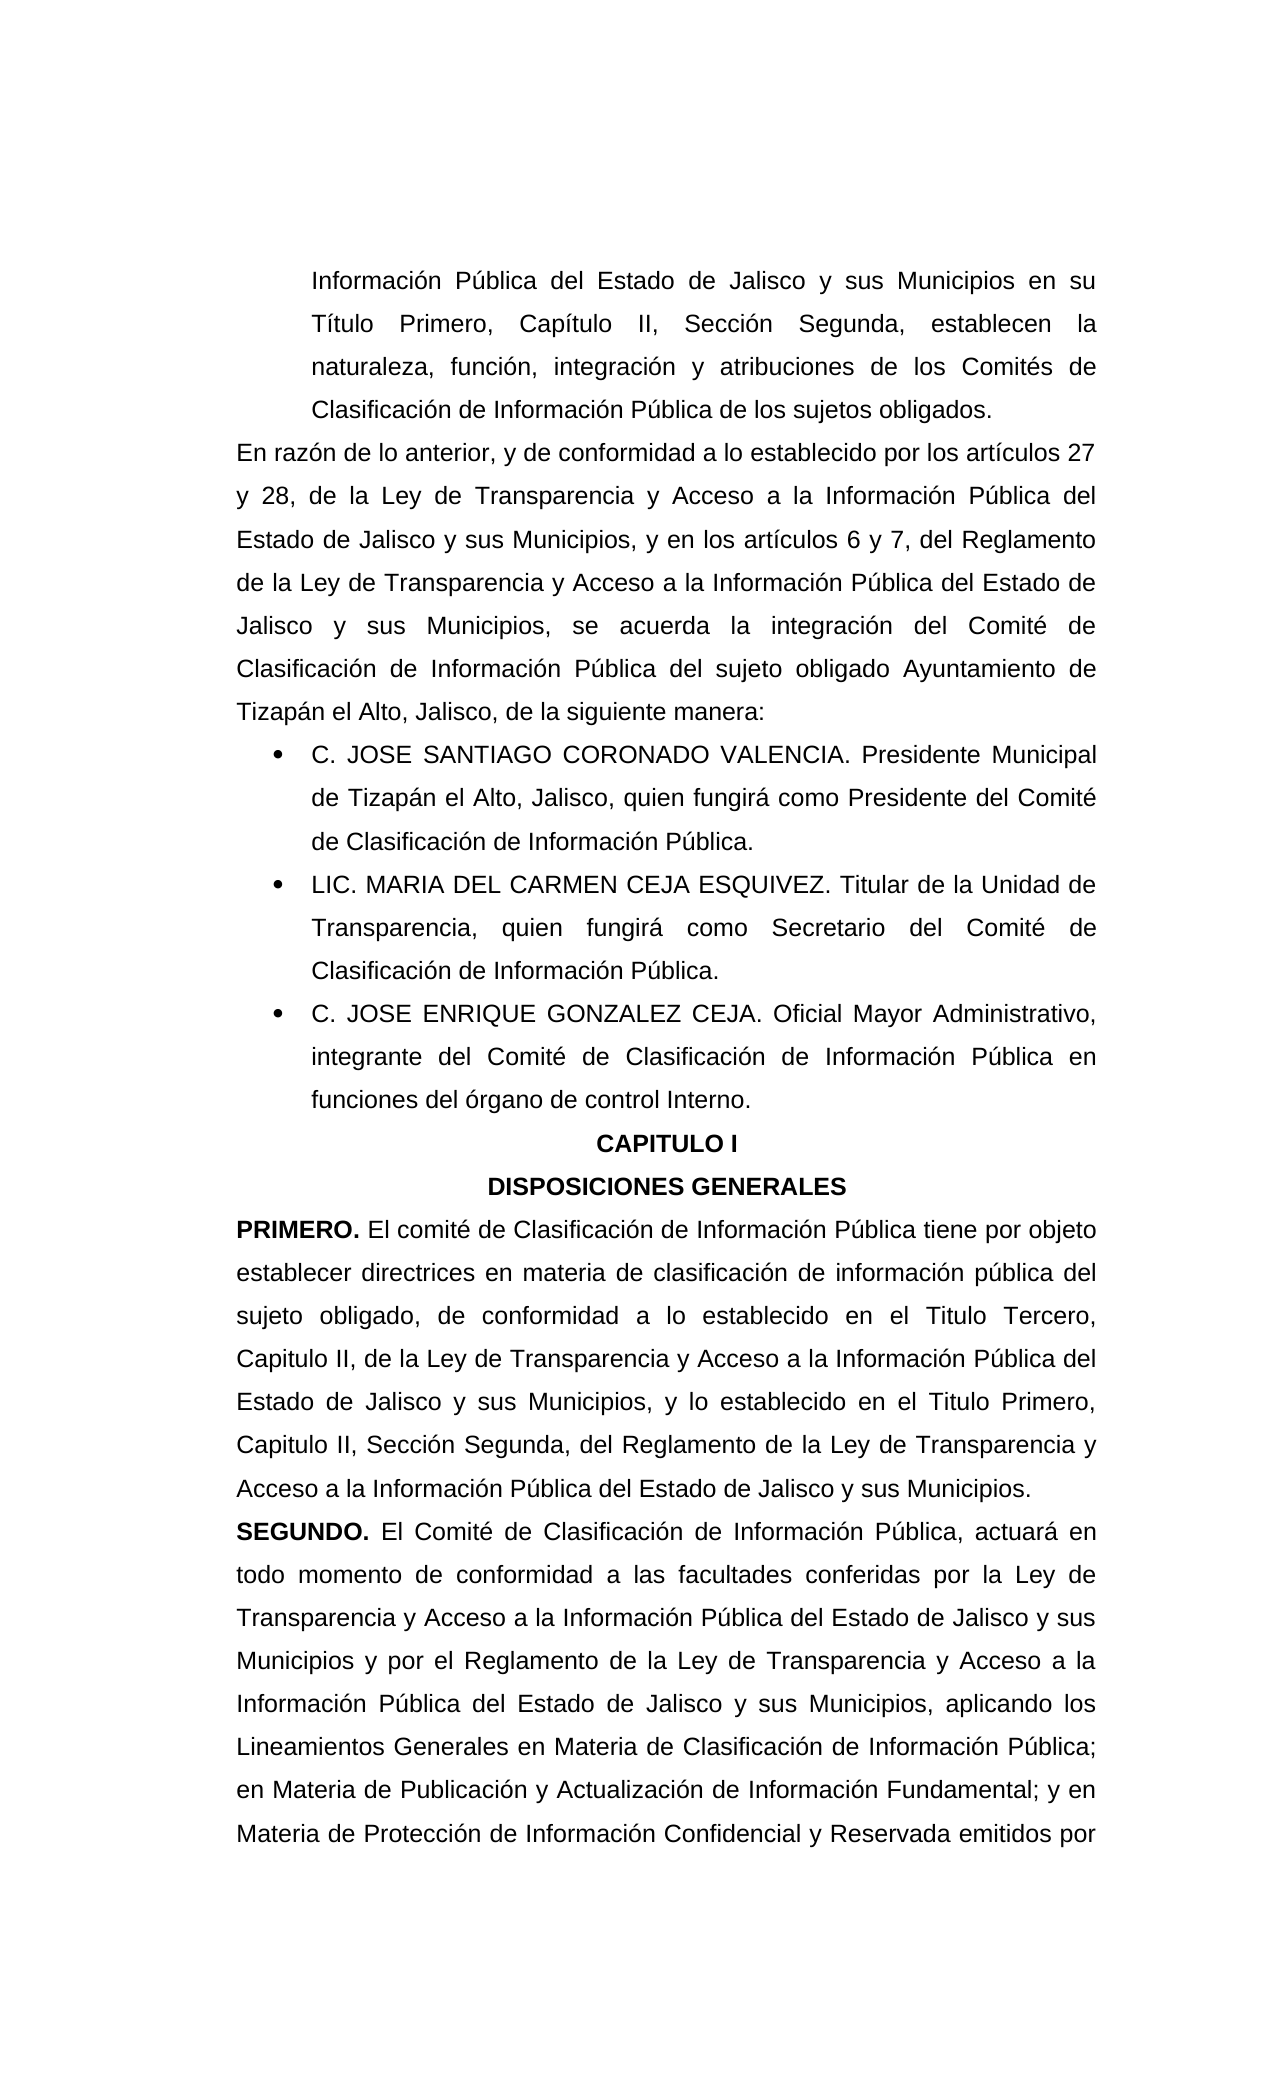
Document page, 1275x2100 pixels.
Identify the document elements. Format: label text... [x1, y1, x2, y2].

list LIC. MARIA DEL CARMEN CEJA ESQUIVEZ. Titular de la Unidad de Transparencia, quien fungirá como Secretario del Comité de Clasificación de Información Pública. [274, 870, 1098, 985]
text DISPOSICIONES GENERALES [236, 1172, 1098, 1201]
text CAPITULO I [236, 1129, 1098, 1157]
list C. JOSE SANTIAGO CORONADO VALENCIA. Presidente Municipal de Tizapán el Alto, Jalisco, quien fungirá como Presidente del Comité de Clasificación de Información Pública. [274, 740, 1098, 855]
list C. JOSE ENRIQUE GONZALEZ CEJA. Oficial Mayor Administrativo, integrante del Comité de Clasificación de Información Pública en funciones del órgano de control Interno. [274, 999, 1098, 1114]
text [236, 1517, 1098, 1847]
text PRIMERO. El comité de Clasificación de Información Pública tiene por objeto establecer directrices en materia de clasificación de información pública del sujeto obligado, de conformidad a lo establecido en el Titulo Tercero, Capitulo II, de la Ley de Transparencia y Acceso a la Información Pública del Estado de Jalisco y sus Municipios, y lo establecido en el Titulo Primero, Capitulo II, Sección Segunda, del Reglamento de la Ley de Transparencia y Acceso a la Información Pública del Estado de Jalisco y sus Municipios. [236, 1215, 1098, 1502]
text En razón de lo anterior, y de conformidad a lo establecido por los artículos 27 y 28, de la Ley de Transparencia y Acceso a la Información Pública del Estado de Jalisco y sus Municipios, y en los artículos 6 y 7, del Reglamento de la Ley de Transparencia y Acceso a la Información Pública del Estado de Jalisco y sus Municipios, se acuerda la integración del Comité de Clasificación de Información Pública del sujeto obligado Ayuntamiento de Tizapán el Alto, Jalisco, de la siguiente manera: [236, 438, 1098, 726]
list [274, 266, 1098, 424]
